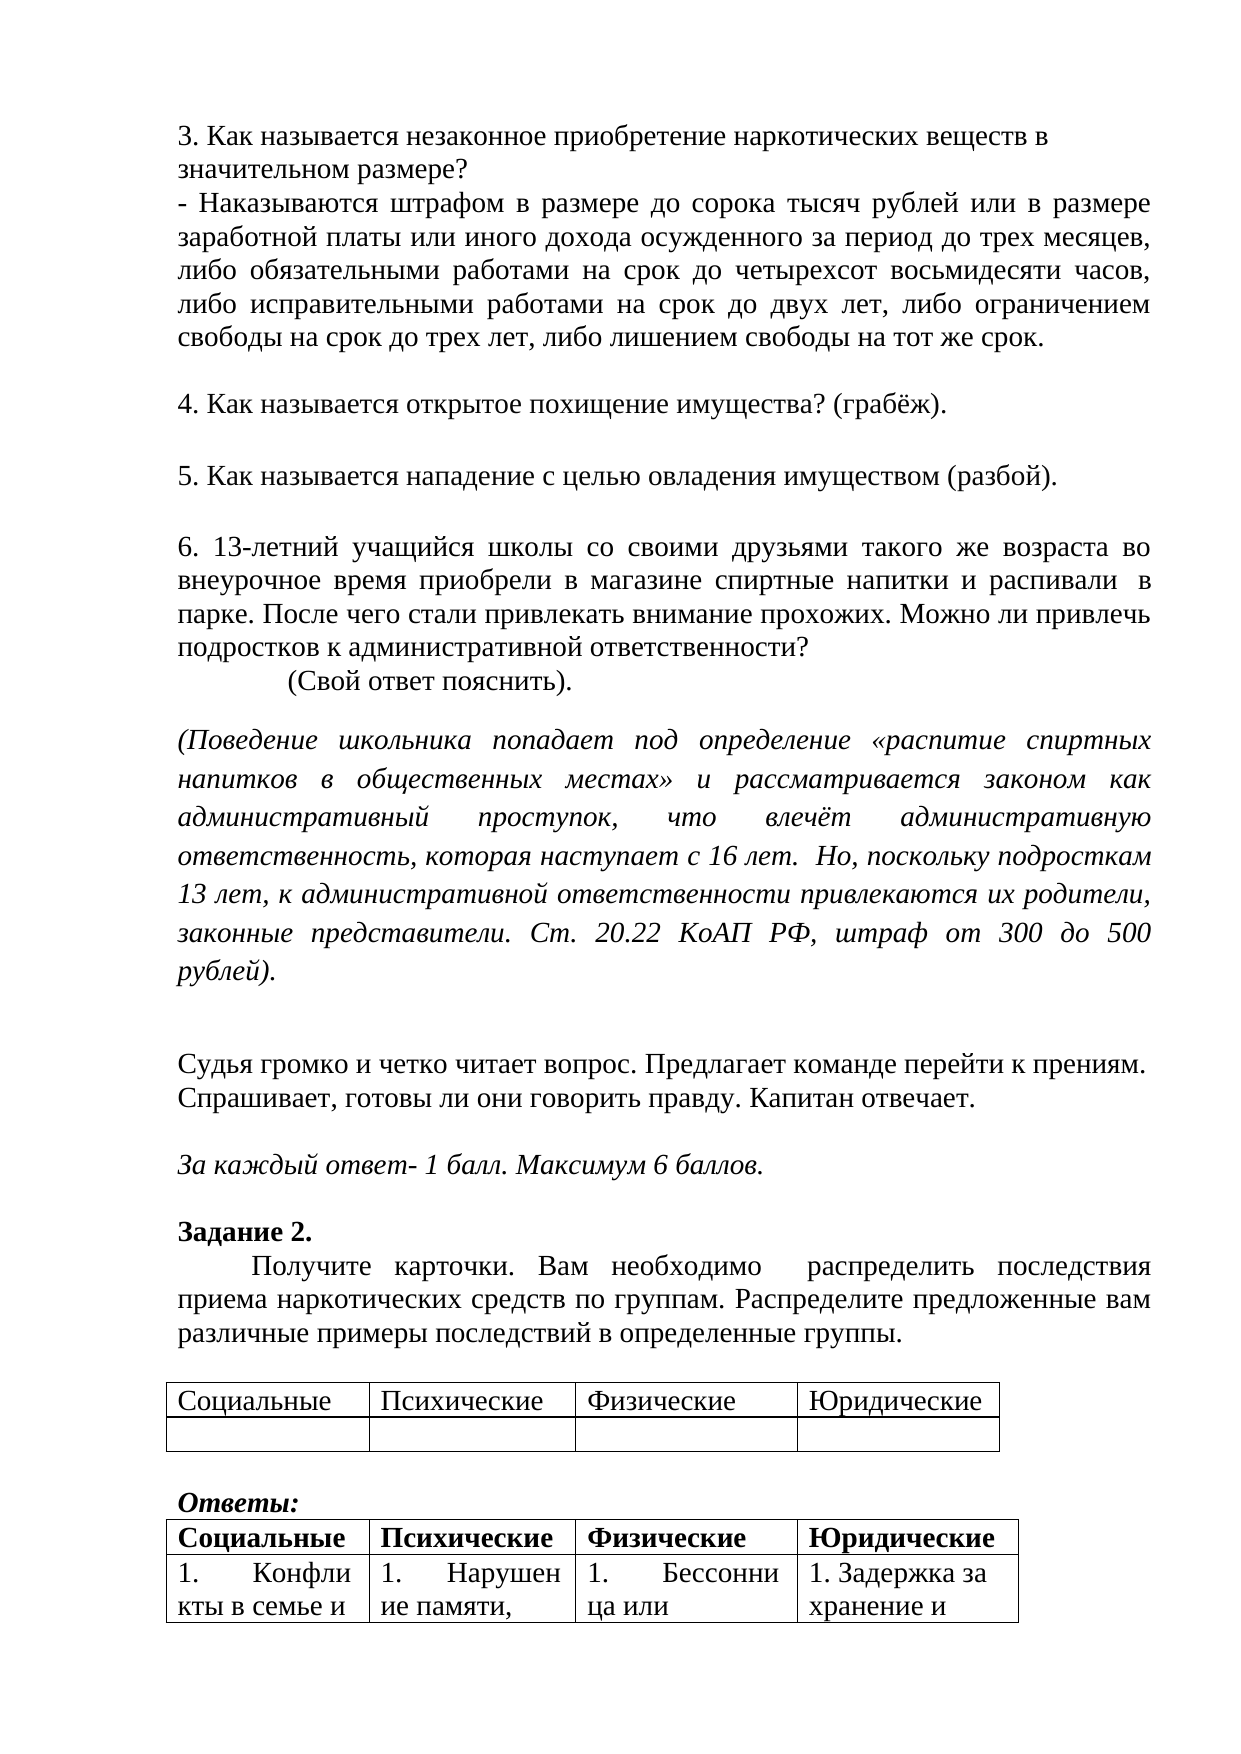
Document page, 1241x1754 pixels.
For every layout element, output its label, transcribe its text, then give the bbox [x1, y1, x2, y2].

text 6. 13-летний учащийся школы со своими друзьями такого же возраста во внеурочное время приобрели в магазине спиртные напитки и распивали в парке. После чего стали привлекать внимание прохожих. Можно ли привлечь подростков к административной ответственности? [177, 529, 1152, 663]
text Получите карточки. Вам необходимо распределить последствия приема наркотических средств по группам. Распределите предложенные вам различные примеры последствий в определенные группы. [177, 1248, 1152, 1348]
text - Наказываются штрафом в размере до сорока тысяч рублей или в размере заработной платы или иного дохода осужденного за период до трех месяцев, либо обязательными работами на срок до четырехсот восьмидесяти часов, либо исправительными работами на срок до двух лет, либо ограничением свободы на срок до трех лет, либо лишением свободы на тот же срок. [177, 185, 1152, 353]
table_header Физические [576, 1383, 797, 1416]
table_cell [798, 1555, 1018, 1622]
table_header Психические [370, 1520, 575, 1554]
text Судья громко и четко читает вопрос. Предлагает команде перейти к прениям. Спрашивает, готовы ли они говорить правду. Капитан отвечает. [177, 1046, 1152, 1113]
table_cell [167, 1555, 369, 1622]
text 4. Как называется открытое похищение имущества? (грабёж). [177, 386, 1152, 420]
text Ответы: [177, 1486, 1152, 1519]
table_cell [370, 1418, 575, 1451]
table_cell [798, 1418, 999, 1451]
text 5. Как называется нападение с целью овладения имуществом (разбой). [177, 458, 1152, 491]
text 3. Как называется незаконное приобретение наркотических веществ в значительном размере? [177, 118, 1152, 185]
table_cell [370, 1555, 575, 1622]
text (Поведение школьника попадает под определение «распитие спиртных напитков в общественных местах» и рассматривается законом как административный проступок, что влечёт административную ответственность, которая наступает с 16 лет. Но, поскольку подросткам 13 лет, к административной ответственности привлекаются их родители, законные представители. Ст. 20.22 КоАП РФ, штраф от 300 до 500 рублей). [177, 722, 1152, 987]
text (Свой ответ пояснить). [177, 663, 1152, 696]
table_cell [576, 1418, 797, 1451]
table_header Юридические [798, 1520, 1018, 1554]
table_header Физические [576, 1520, 797, 1554]
table_cell [167, 1418, 369, 1451]
table_header Юридические [798, 1383, 999, 1416]
text За каждый ответ- 1 балл. Максимум 6 баллов. [177, 1147, 1152, 1181]
table_header Психические [370, 1383, 575, 1416]
table_header Социальные [167, 1520, 369, 1554]
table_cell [576, 1555, 797, 1622]
table_header Социальные [167, 1383, 369, 1416]
text Задание 2. [177, 1214, 1152, 1248]
